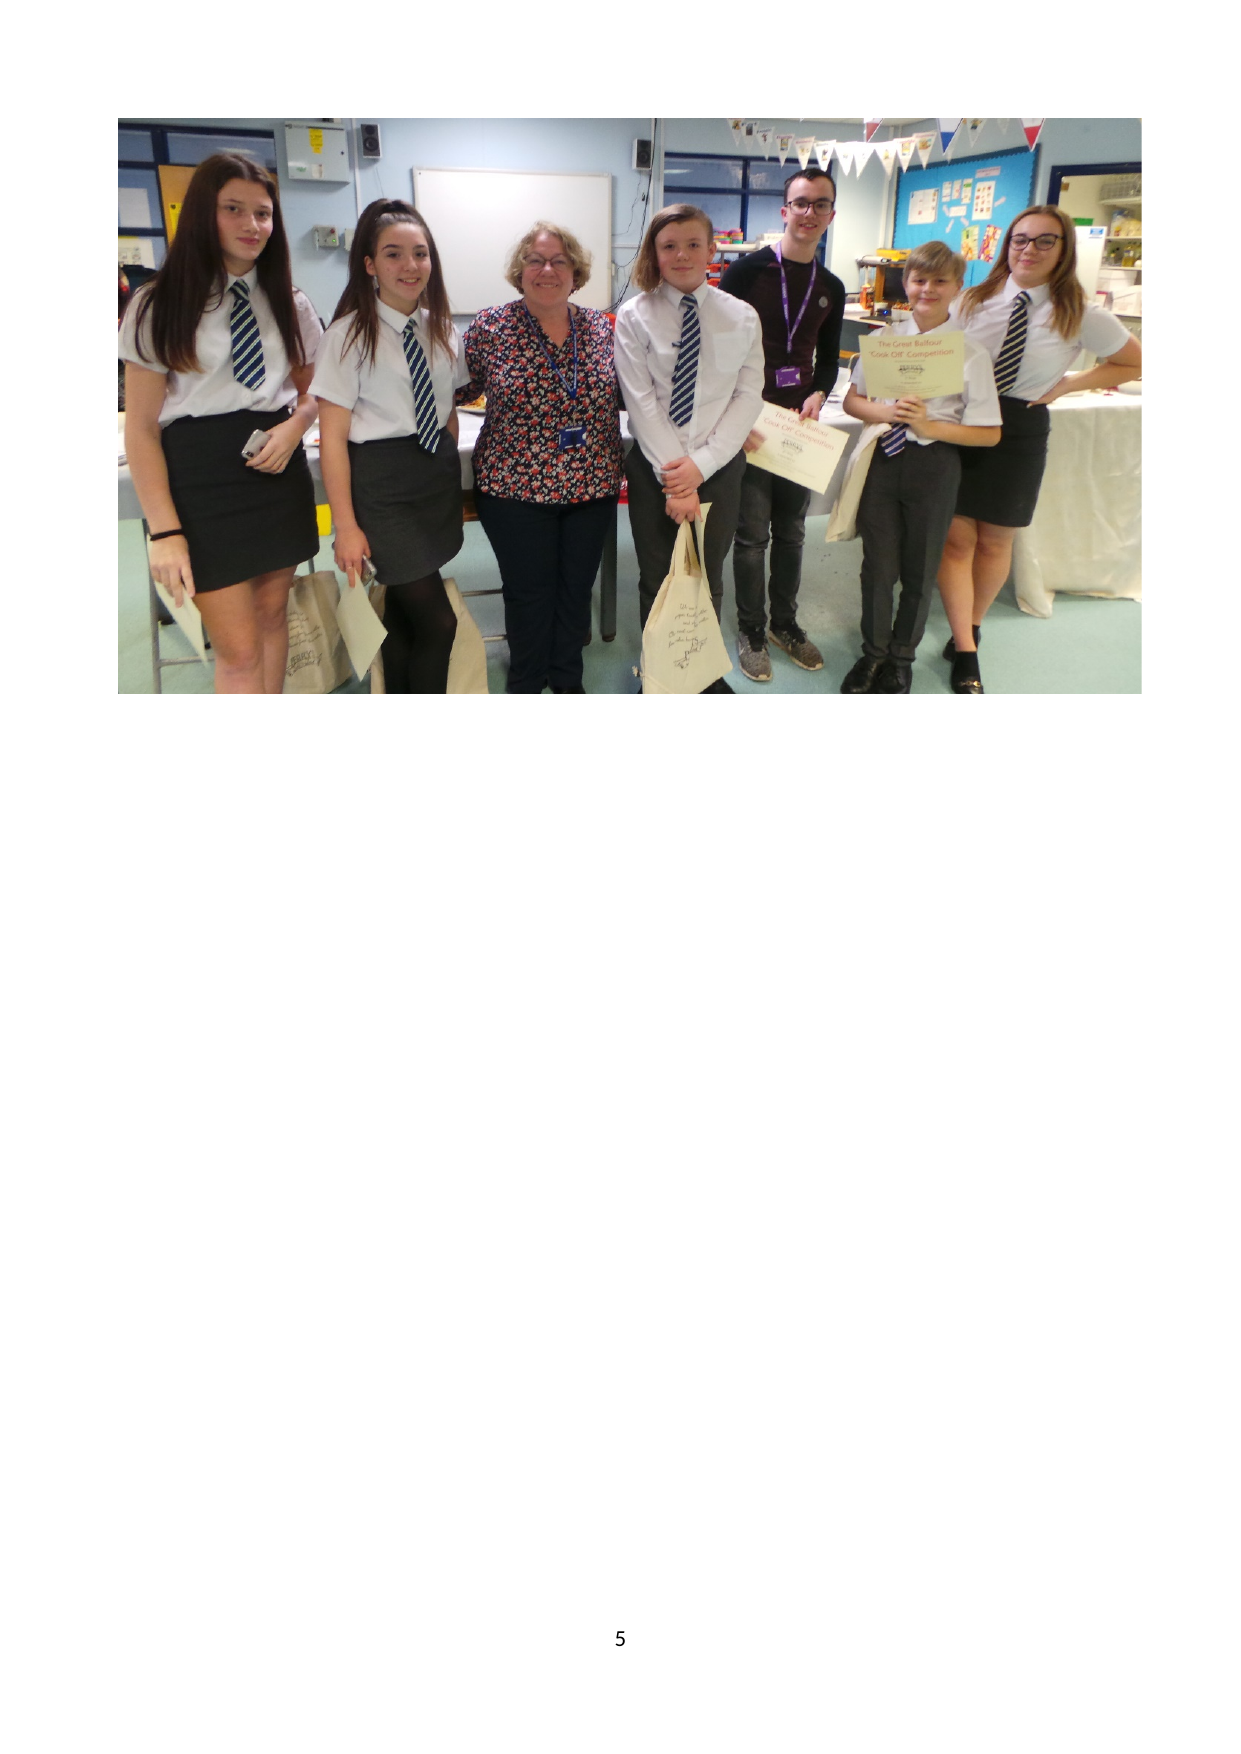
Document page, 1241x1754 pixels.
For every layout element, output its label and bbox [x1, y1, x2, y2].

picture [118, 118, 1142, 694]
